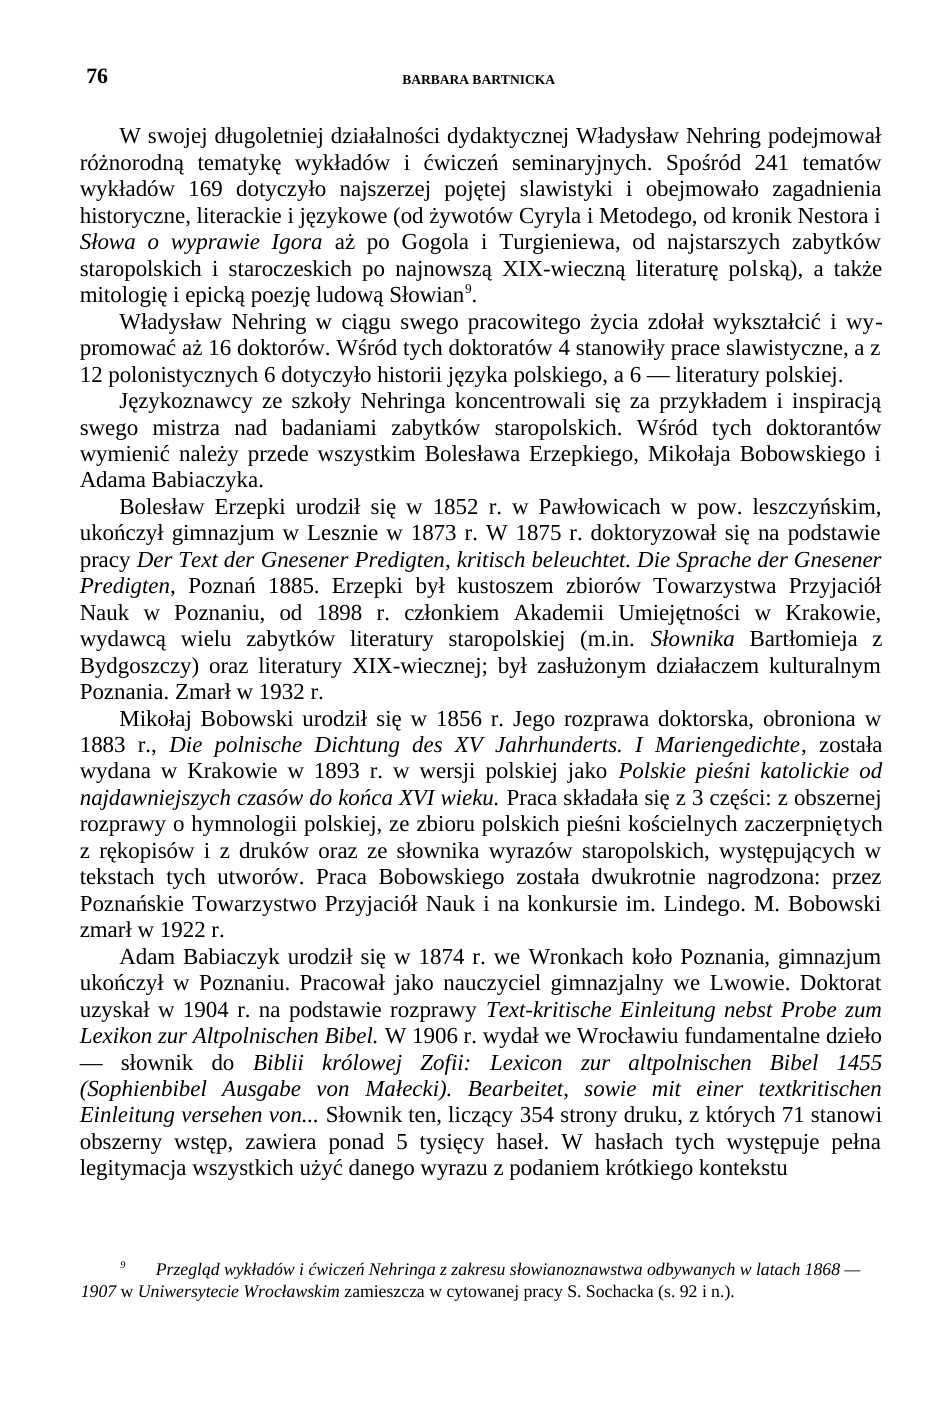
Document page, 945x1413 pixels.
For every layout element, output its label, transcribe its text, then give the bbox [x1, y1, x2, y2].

text 9 Przegląd wykładów i ćwiczeń Nehringa z zakresu słowianoznawstwa odbywanych w latach 1868 — 1907 w Uniwersytecie Wrocławskim zamieszcza w cytowanej pracy S. Sochacka (s. 92 i n.). [81, 1258, 881, 1302]
text Władysław Nehring w ciągu swego pracowitego życia zdołał wykształcić i wypromować aż 16 doktorów. Wśród tych doktoratów 4 stanowiły prace slawistyczne, a z 12 polonistycznych 6 dotyczyło historii języka polskiego, a 6 — literatury polskiej. [79, 308, 883, 387]
text Bolesław Erzepki urodził się w 1852 r. w Pawłowicach w pow. leszczyńskim, ukończył gimnazjum w Lesznie w 1873 r. W 1875 r. doktoryzował się na podstawie pracy Der Text der Gnesener Predigten, kritisch beleuchtet. Die Sprache der Gnesener Predigten, Poznań 1885. Erzepki był kustoszem zbiorów Towarzystwa Przyjaciół Nauk w Poznaniu, od 1898 r. członkiem Akademii Umiejętności w Krakowie, wydawcą wielu zabytków literatury staropolskiej (m.in. Słownika Bartłomieja z Bydgoszczy) oraz literatury XIX-wiecznej; był zasłużonym działaczem kulturalnym Poznania. Zmarł w 1932 r. [79, 493, 883, 705]
text Adam Babiaczyk urodził się w 1874 r. we Wronkach koło Poznania, gimnazjum ukończył w Poznaniu. Pracował jako nauczyciel gimnazjalny we Lwowie. Doktorat uzyskał w 1904 r. na podstawie rozprawy Text-kritische Einleitung nebst Probe zum Lexikon zur Altpolnischen Bibel. W 1906 r. wydał we Wrocławiu fundamentalne dzieło — słownik do Biblii królowej Zofii: Lexicon zur altpolnischen Bibel 1455 (Sophienbibel Ausgabe von Małecki). Bearbeitet, sowie mit einer textkritischen Einleitung versehen von... Słownik ten, liczący 354 strony druku, z których 71 stanowi obszerny wstęp, zawiera ponad 5 tysięcy haseł. W hasłach tych występuje pełna legitymacja wszystkich użyć danego wyrazu z podaniem krótkiego kontekstu [79, 943, 883, 1181]
text 76 [86, 66, 108, 88]
text W swojej długoletniej działalności dydaktycznej Władysław Nehring podejmował różnorodną tematykę wykładów i ćwiczeń seminaryjnych. Spośród 241 tematów wykładów 169 dotyczyło najszerzej pojętej slawistyki i obejmowało zagadnienia historyczne, literackie i językowe (od żywotów Cyryla i Metodego, od kronik Nestora i Słowa o wyprawie Igora aż po Gogola i Turgieniewa, od najstarszych zabytków staropolskich i staroczeskich po najnowszą XIX-wieczną literaturę polską), a także mitologię i epicką poezję ludową Słowian9. [79, 123, 883, 308]
text Językoznawcy ze szkoły Nehringa koncentrowali się za przykładem i inspiracją swego mistrza nad badaniami zabytków staropolskich. Wśród tych doktorantów wymienić należy przede wszystkim Bolesława Erzepkiego, Mikołaja Bobowskiego i Adama Babiaczyka. [79, 387, 883, 493]
text BARBARA BARTNICKA [402, 73, 555, 87]
text Mikołaj Bobowski urodził się w 1856 r. Jego rozprawa doktorska, obroniona w 1883 r., Die polnische Dichtung des XV Jahrhunderts. I Mariengedichte, została wydana w Krakowie w 1893 r. w wersji polskiej jako Polskie pieśni katolickie od najdawniejszych czasów do końca XVI wieku. Praca składała się z 3 części: z obszernej rozprawy o hymnologii polskiej, ze zbioru polskich pieśni kościelnych zaczerpniętych z rękopisów i z druków oraz ze słownika wyrazów staropolskich, występujących w tekstach tych utworów. Praca Bobowskiego została dwukrotnie nagrodzona: przez Poznańskie Towarzystwo Przyjaciół Nauk i na konkursie im. Lindego. M. Bobowski zmarł w 1922 r. [79, 705, 883, 943]
